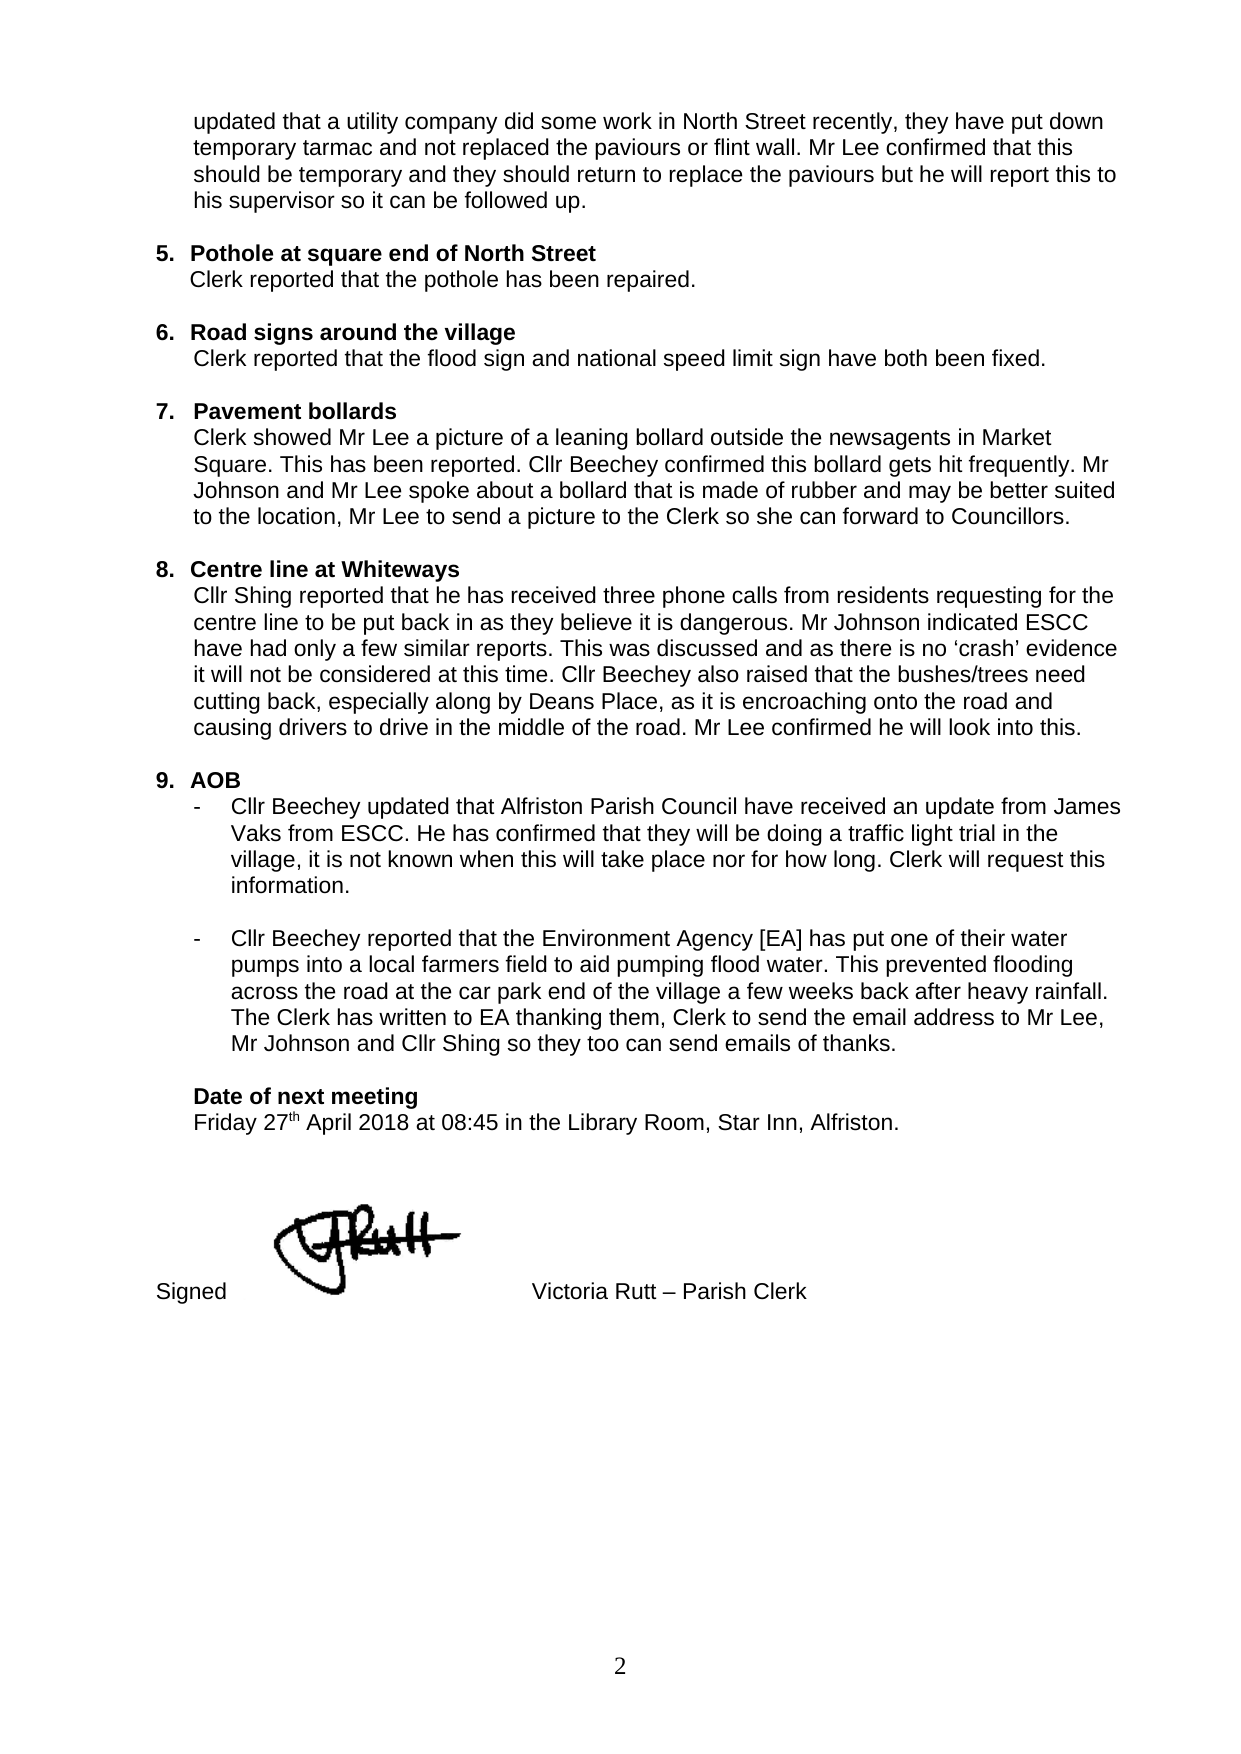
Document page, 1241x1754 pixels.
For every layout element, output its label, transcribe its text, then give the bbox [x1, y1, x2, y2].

list Centre line at Whiteways [156, 556, 1122, 582]
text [193, 108, 1122, 213]
text Date of next meeting [134, 1083, 1122, 1109]
list AOB [156, 767, 1122, 793]
list Cllr Beechey updated that Alfriston Parish Council have received an update from James Vaks from ESCC. He has confirmed that they will be doing a traffic light trial in the village, it is not known when this will take place nor for how long. Clerk will request this information. [193, 793, 1122, 898]
text Clerk reported that the pothole has been repaired. [189, 266, 1122, 292]
list Road signs around the village [156, 319, 1122, 345]
list Pavement bollards [156, 398, 1122, 424]
list Pothole at square end of North Street [156, 240, 1122, 266]
picture [239, 1188, 505, 1300]
text Clerk reported that the flood sign and national speed limit sign have both been fixed. [134, 345, 1122, 371]
list Cllr Beechey reported that the Environment Agency [EA] has put one of their water pumps into a local farmers field to aid pumping flood water. This prevented flooding across the road at the car park end of the village a few weeks back after heavy rainfall. The Clerk has written to EA thanking them, Clerk to send the email address to Mr Lee, Mr Johnson and Cllr Shing so they too can send emails of thanks. [193, 925, 1122, 1057]
text Friday 27th April 2018 at 08:45 in the Library Room, Star Inn, Alfriston. [193, 1109, 1122, 1136]
text Cllr Shing reported that he has received three phone calls from residents requesting for the centre line to be put back in as they believe it is dangerous. Mr Johnson indicated ESCC have had only a few similar reports. This was discussed and as there is no ‘crash’ evidence it will not be considered at this time. Cllr Beechey also raised that the bushes/trees need cutting back, especially along by Deans Place, as it is encroaching onto the road and causing drivers to drive in the middle of the road. Mr Lee confirmed he will look into this. [193, 582, 1122, 740]
text Clerk showed Mr Lee a picture of a leaning bollard outside the newsagents in Market Square. This has been reported. Cllr Beechey confirmed this bollard gets hit frequently. Mr Johnson and Mr Lee spoke about a bollard that is made of rubber and may be better suited to the location, Mr Lee to send a picture to the Clerk so she can forward to Councillors. [193, 424, 1122, 529]
